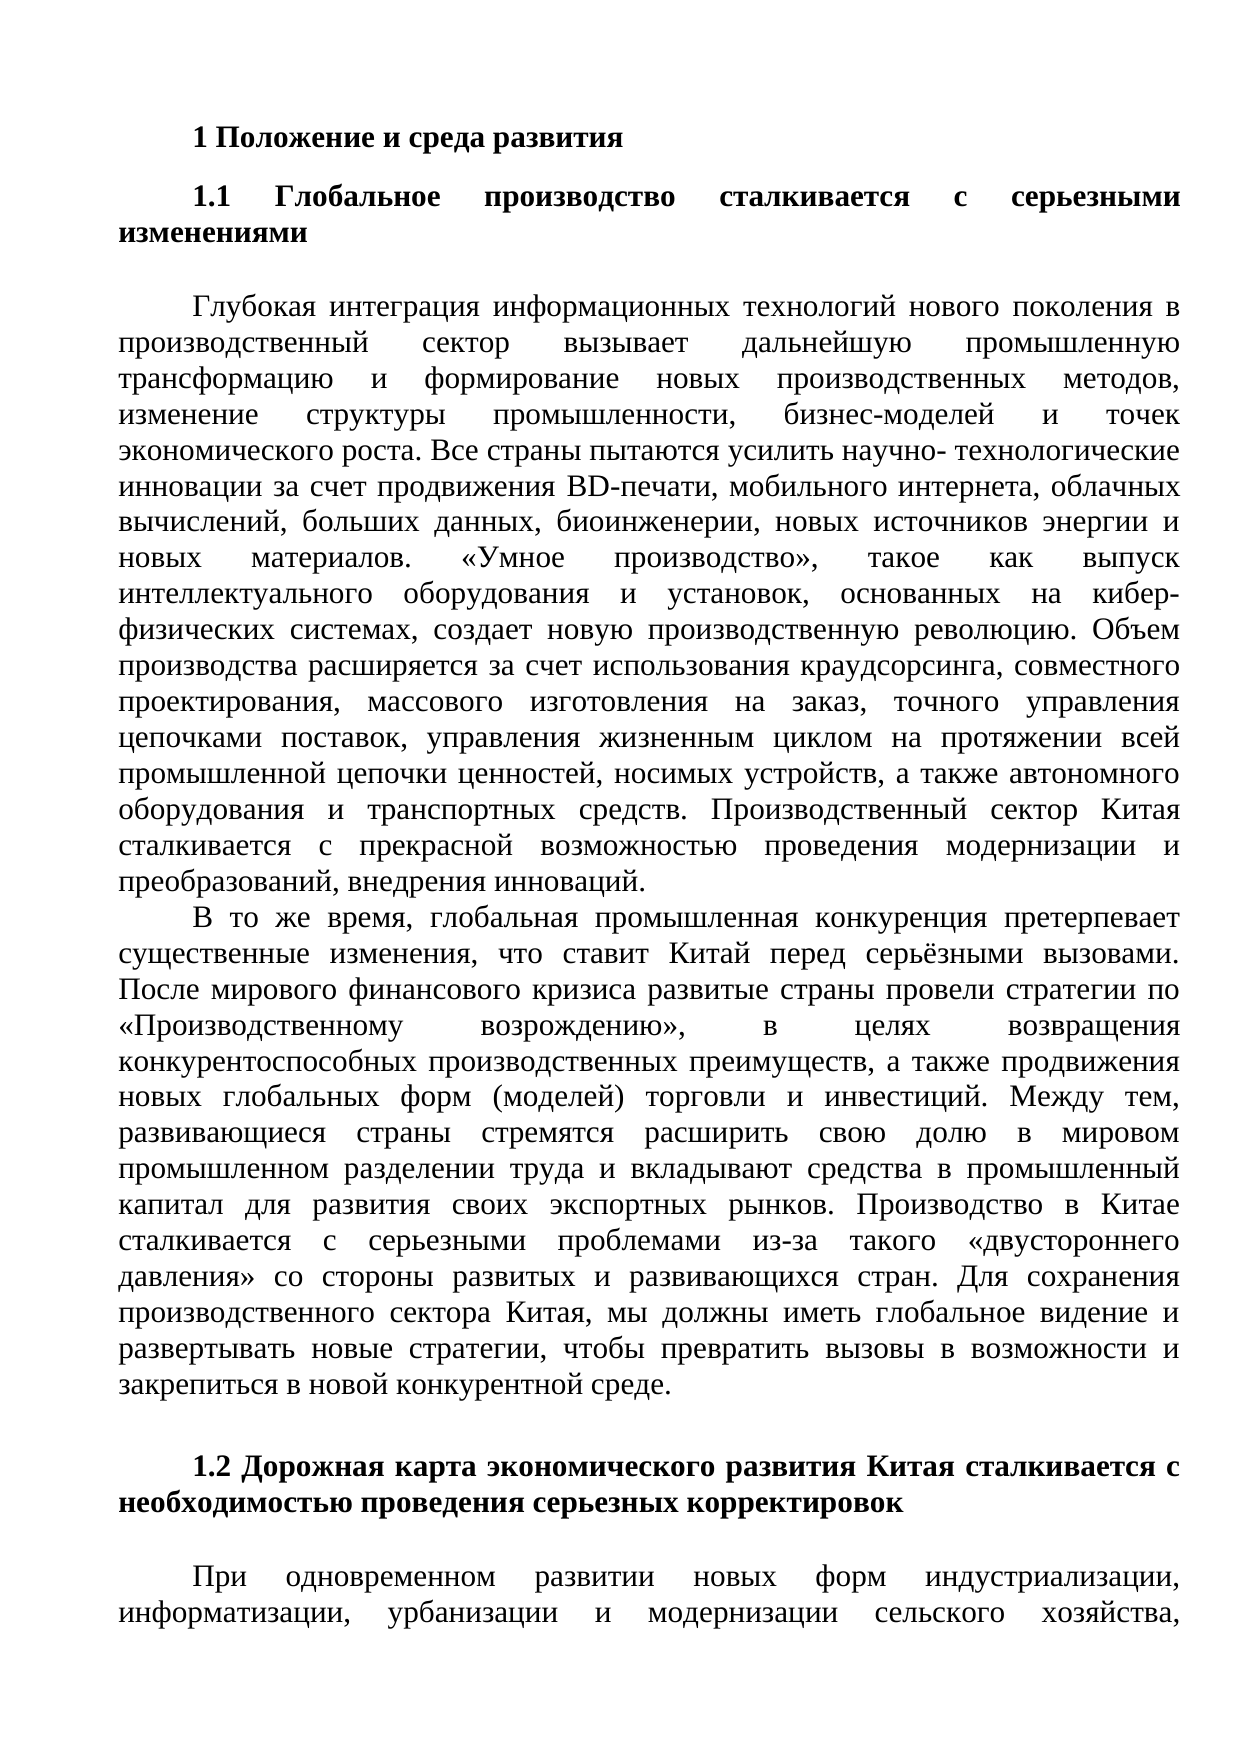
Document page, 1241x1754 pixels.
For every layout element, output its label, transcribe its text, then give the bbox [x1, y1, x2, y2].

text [118, 1557, 1181, 1629]
text В то же время, глобальная промышленная конкуренция претерпевает существенные изменения, что ставит Китай перед серьёзными вызовами. После мирового финансового кризиса развитые страны провели стратегии по «Производственному возрождению», в целях возвращения конкурентоспособных производственных преимуществ, а также продвижения новых глобальных форм (моделей) торговли и инвестиций. Между тем, развивающиеся страны стремятся расширить свою долю в мировом промышленном разделении труда и вкладывают средства в промышленный капитал для развития своих экспортных рынков. Производство в Китае сталкивается с серьезными проблемами из-за такого «двустороннего давления» со стороны развитых и развивающихся стран. Для сохранения производственного сектора Китая, мы должны иметь глобальное видение и развертывать новые стратегии, чтобы превратить вызовы в возможности и закрепиться в новой конкурентной среде. [118, 898, 1181, 1401]
subtitle 1.1 Глобальное производство сталкивается с серьезными изменениями [118, 177, 1181, 249]
text Глубокая интеграция информационных технологий нового поколения в производственный сектор вызывает дальнейшую промышленную трансформацию и формирование новых производственных методов, изменение структуры промышленности, бизнес-моделей и точек экономического роста. Все страны пытаются усилить научно- технологические инновации за счет продвижения BD-печати, мобильного интернета, облачных вычислений, больших данных, биоинженерии, новых источников энергии и новых материалов. «Умное производство», такое как выпуск интеллектуального оборудования и установок, основанных на кибер- физических системах, создает новую производственную революцию. Объем производства расширяется за счет использования краудсорсинга, совместного проектирования, массового изготовления на заказ, точного управления цепочками поставок, управления жизненным циклом на протяжении всей промышленной цепочки ценностей, носимых устройств, а также автономного оборудования и транспортных средств. Производственный сектор Китая сталкивается с прекрасной возможностью проведения модернизации и преобразований, внедрения инноваций. [118, 287, 1181, 898]
subtitle 1 Положение и среда развития [118, 118, 1181, 154]
subtitle 1.2 Дорожная карта экономического развития Китая сталкивается с необходимостью проведения серьезных корректировок [118, 1447, 1181, 1519]
